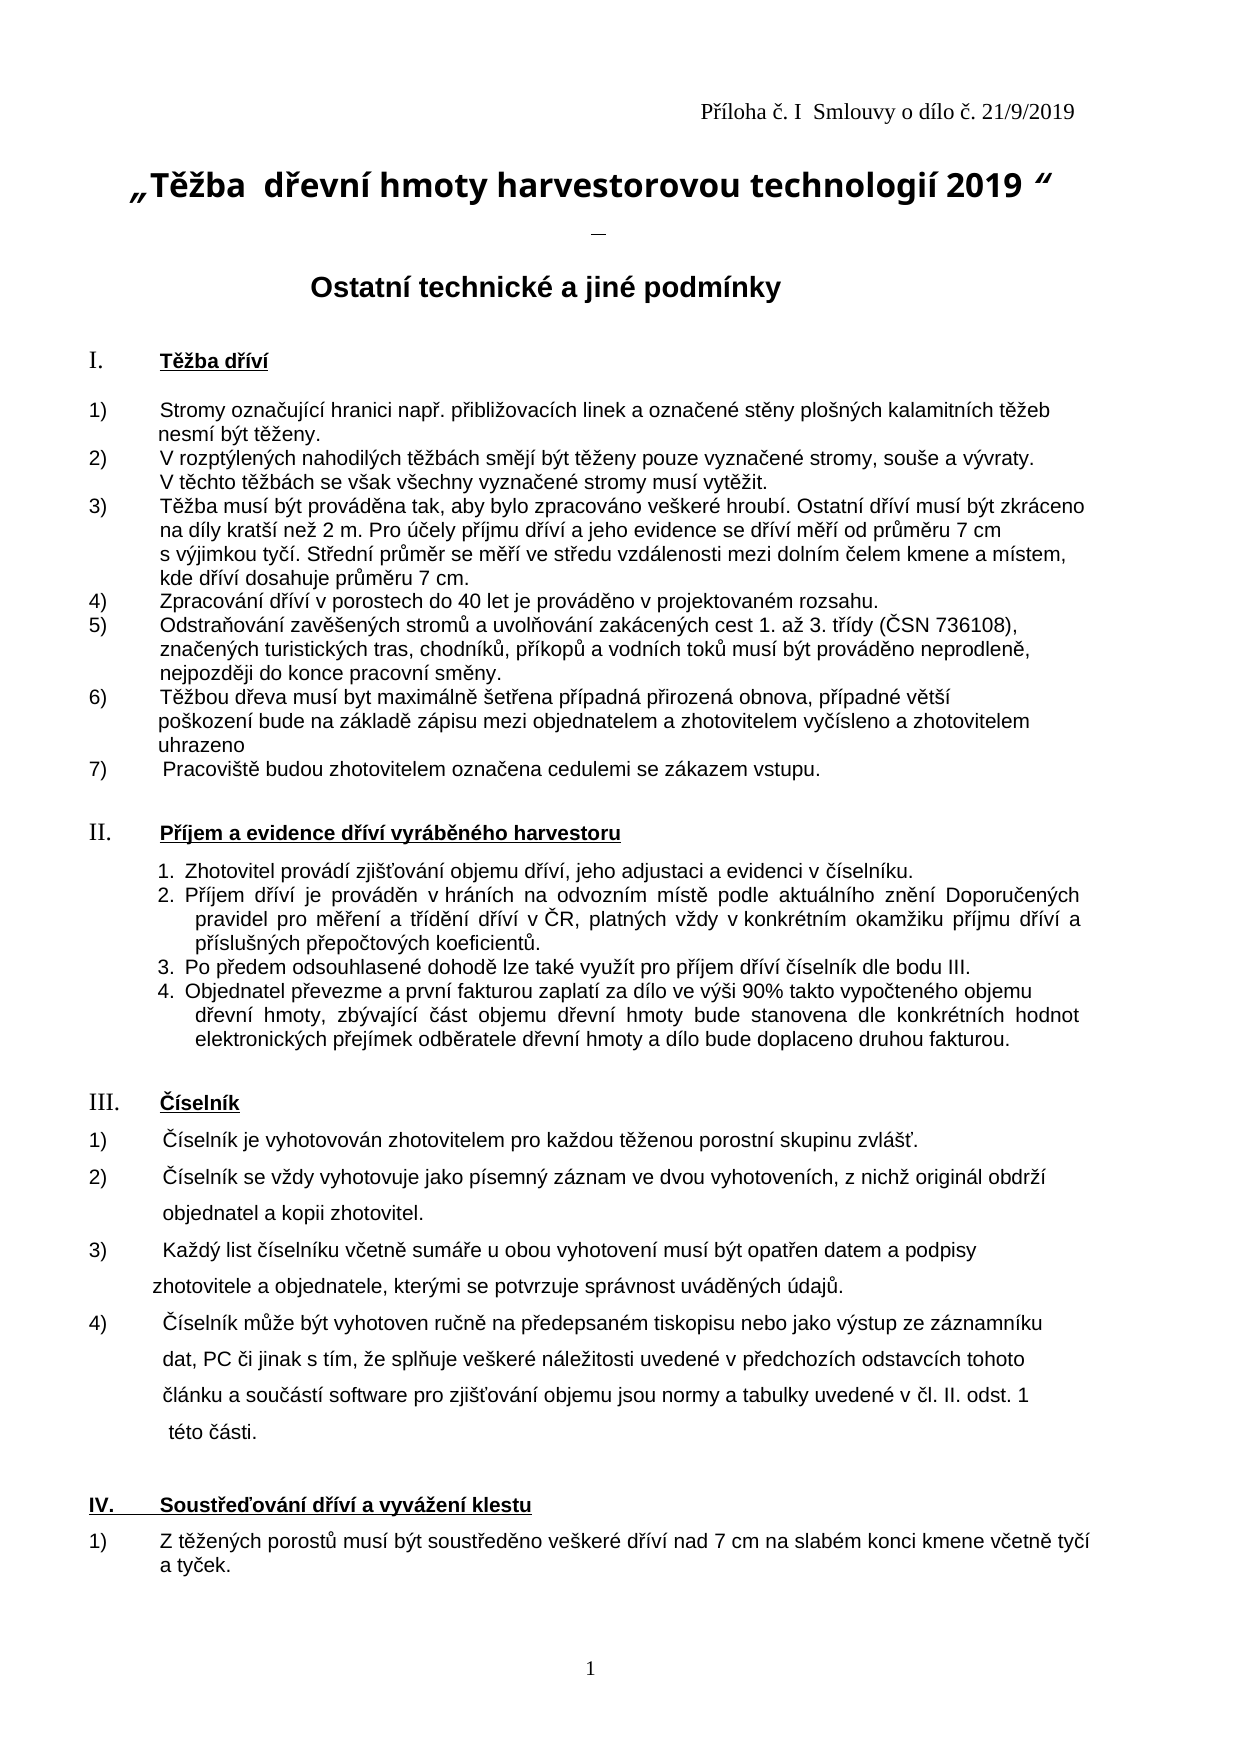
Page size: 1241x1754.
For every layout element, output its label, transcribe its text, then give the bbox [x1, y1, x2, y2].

text nesmí být těženy. [89, 422, 1092, 446]
text 3) Každý list číselníku včetně sumáře u obou vyhotovení musí být opatřen datem a podpisy [89, 1237, 1092, 1261]
list Zhotovitel provádí zjišťování objemu dříví, jeho adjustaci a evidenci v číselníku. [157, 859, 1092, 883]
list dřevní hmoty, zbývající část objemu dřevní hmoty bude stanovena dle konkrétních hodnot elektronických přejímek odběratele dřevní hmoty a dílo bude doplaceno druhou fakturou. [195, 1002, 1081, 1050]
list V rozptýlených nahodilých těžbách smějí být těženy pouze vyznačené stromy, souše a vývraty. [89, 446, 1092, 469]
subtitle Těžba dříví [89, 345, 1092, 374]
text uhrazeno [89, 733, 1092, 757]
list Číselník je vyhotovován zhotovitelem pro každou těženou porostní skupinu zvlášť. [89, 1128, 1092, 1152]
text objednatel a kopii zhotovitel. [89, 1201, 1092, 1225]
text článku a součástí software pro zjišťování objemu jsou normy a tabulky uvedené v čl. II. odst. 1 [89, 1383, 1092, 1407]
text značených turistických tras, chodníků, příkopů a vodních toků musí být prováděno neprodleně, [89, 637, 1092, 661]
list Těžba musí být prováděna tak, aby bylo zpracováno veškeré hroubí. Ostatní dříví musí být zkráceno [89, 493, 1092, 517]
list Stromy označující hranici např. přibližovacích linek a označené stěny plošných kalamitních těžeb [89, 398, 1092, 422]
list Číselník se vždy vyhotovuje jako písemný záznam ve dvou vyhotoveních, z nichž originál obdrží [89, 1164, 1092, 1188]
subtitle IV. Soustřeďování dříví a vyvážení klestu [89, 1493, 1092, 1517]
text s výjimkou tyčí. Střední průměr se měří ve středu vzdálenosti mezi dolním čelem kmene a místem, [89, 541, 1092, 565]
list Příjem dříví je prováděn v hráních na odvozním místě podle aktuálního znění Doporučených pravidel pro měření a třídění dříví v ČR, platných vždy v konkrétním okamžiku příjmu dříví a příslušných přepočtových koeficientů. [157, 883, 1081, 954]
text na díly kratší než 2 m. Pro účely příjmu dříví a jeho evidence se dříví měří od průměru 7 cm [89, 517, 1092, 541]
list Po předem odsouhlasené dohodě lze také využít pro příjem dříví číselník dle bodu III. [157, 954, 1081, 978]
text kde dříví dosahuje průměru 7 cm. [89, 565, 1092, 589]
text této části. [89, 1420, 1092, 1444]
text poškození bude na základě zápisu mezi objednatelem a zhotovitelem vyčísleno a zhotovitelem [89, 709, 1092, 733]
text dat, PC či jinak s tím, že splňuje veškeré náležitosti uvedené v předchozích odstavcích tohoto [89, 1347, 1092, 1371]
list Pracoviště budou zhotovitelem označena cedulemi se zákazem vstupu. [89, 757, 1092, 781]
text V těchto těžbách se však všechny vyznačené stromy musí vytěžit. [89, 469, 1092, 493]
list Zpracování dříví v porostech do 40 let je prováděno v projektovaném rozsahu. [89, 589, 1092, 613]
text 1) Z těžených porostů musí být soustředěno veškeré dříví nad 7 cm na slabém konci kmene včetně tyčí a tyček. [89, 1529, 1092, 1577]
text nejpozději do konce pracovní směny. [89, 661, 1092, 685]
text zhotovitele a objednatele, kterými se potvrzuje správnost uváděných údajů. [89, 1274, 1092, 1298]
text „Těžba dřevní hmoty harvestorovou technologií 2019 “ [89, 162, 1092, 208]
list Odstraňování zavěšených stromů a uvolňování zakácených cest 1. až 3. třídy (ČSN 736108), [89, 613, 1092, 637]
list Těžbou dřeva musí byt maximálně šetřena případná přirozená obnova, případné větší [89, 685, 1092, 709]
text Příloha č. I Smlouvy o dílo č. 21/9/2019 [89, 98, 1092, 124]
text 4) Číselník může být vyhotoven ručně na předepsaném tiskopisu nebo jako výstup ze záznamníku [89, 1310, 1092, 1334]
subtitle Příjem a evidence dříví vyráběného harvestoru [89, 817, 1092, 846]
subtitle Číselník [89, 1087, 1092, 1116]
list Objednatel převezme a první fakturou zaplatí za dílo ve výši 90% takto vypočteného objemu [157, 978, 1081, 1002]
subtitle Ostatní technické a jiné podmínky [236, 270, 1092, 304]
